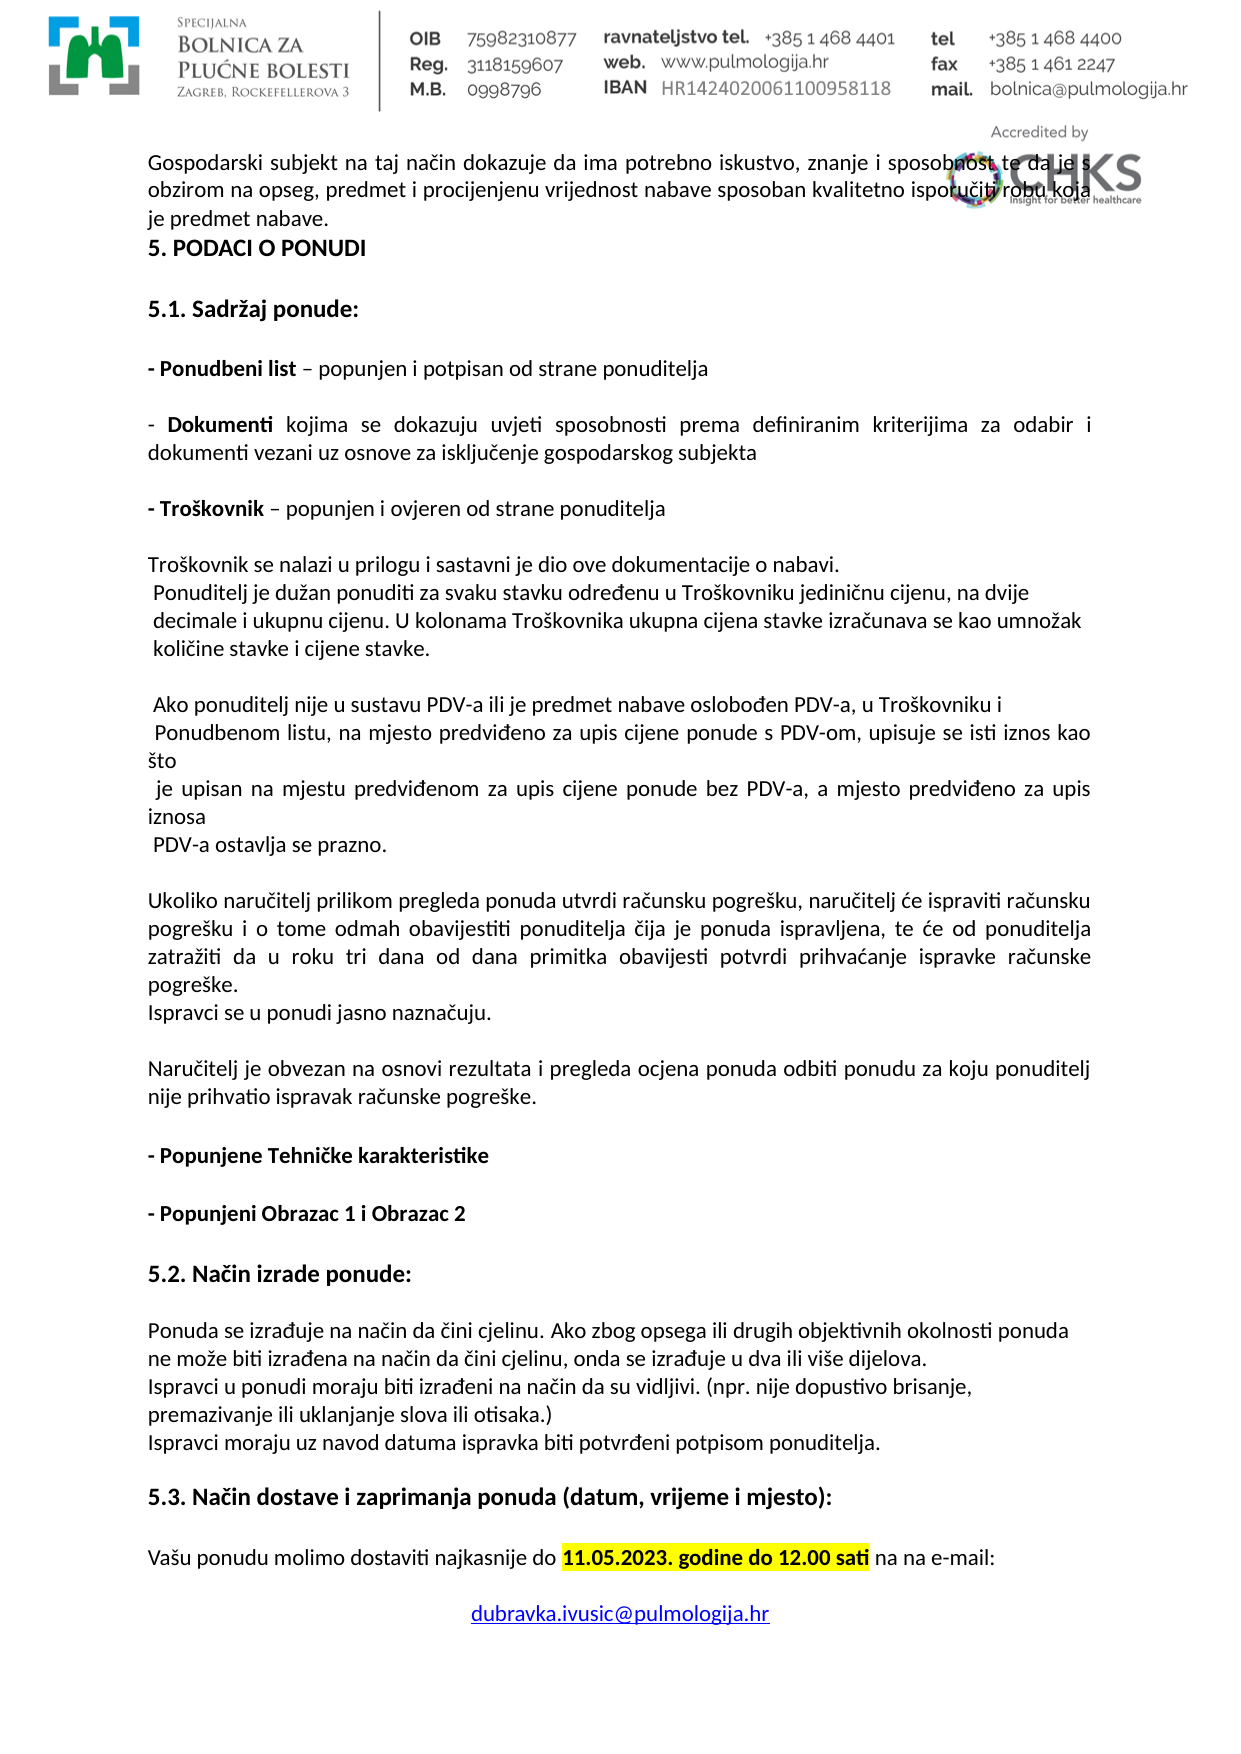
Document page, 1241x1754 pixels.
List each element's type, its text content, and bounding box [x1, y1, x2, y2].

text Ukoliko naručitelj prilikom pregleda ponuda utvrdi računsku pogrešku, naručitelj će ispraviti računsku pogrešku i o tome odmah obavijestiti ponuditelja čija je ponuda ispravljena, te će od ponuditelja zatražiti da u roku tri dana od dana primitka obavijesti potvrdi prihvaćanje ispravke računske pogreške. [148, 886, 1093, 998]
text količine stavke i cijene stavke. [148, 634, 1093, 662]
text - Troškovnik – popunjen i ovjeren od strane ponuditelja [148, 494, 1093, 522]
text decimale i ukupnu cijenu. U kolonama Troškovnika ukupna cijena stavke izračunava se kao umnožak [148, 606, 1093, 634]
text 5.2. Način izrade ponude: [148, 1258, 1093, 1288]
text je upisan na mjestu predviđenom za upis cijene ponude bez PDV-a, a mjesto predviđeno za upis iznosa [148, 774, 1093, 830]
text 5.1. Sadržaj ponude: [148, 293, 1093, 323]
text PDV-a ostavlja se prazno. [148, 830, 1093, 858]
text Ako ponuditelj nije u sustavu PDV-a ili je predmet nabave oslobođen PDV-a, u Troškovniku i [148, 690, 1093, 718]
text - Popunjeni Obrazac 1 i Obrazac 2 [148, 1199, 1093, 1227]
text - Ponudbeni list – popunjen i potpisan od strane ponuditelja [148, 354, 1093, 382]
text Ponuda se izrađuje na način da čini cjelinu. Ako zbog opsega ili drugih objektivnih okolnosti ponuda ne može biti izrađena na način da čini cjelinu, onda se izrađuje u dva ili više dijelova. [148, 1316, 1093, 1372]
picture [0, 0, 1239, 1752]
text Ispravci u ponudi moraju biti izrađeni na način da su vidljivi. (npr. nije dopustivo brisanje, premazivanje ili uklanjanje slova ili otisaka.) [148, 1372, 1093, 1428]
text - Popunjene Tehničke karakteristike [148, 1141, 1093, 1169]
text dubravka.ivusic@pulmologija.hr [148, 1599, 1093, 1627]
text 5.3. Način dostave i zaprimanja ponuda (datum, vrijeme i mjesto): [148, 1482, 1093, 1512]
text Vašu ponudu molimo dostaviti najkasnije do 11.05.2023. godine do 12.00 sati na na e-mail: [148, 1543, 562, 1571]
text 5. PODACI O PONUDI [148, 232, 1093, 262]
text Vašu ponudu molimo dostaviti najkasnije do 11.05.2023. godine do 12.00 sati na na e-mail: [869, 1543, 1093, 1571]
text Ponuditelj je dužan ponuditi za svaku stavku određenu u Troškovniku jediničnu cijenu, na dvije [148, 578, 1093, 606]
text Naručitelj je obvezan na osnovi rezultata i pregleda ocjena ponuda odbiti ponudu za koju ponuditelj nije prihvatio ispravak računske pogreške. [148, 1054, 1093, 1110]
text Ispravci moraju uz navod datuma ispravka biti potvrđeni potpisom ponuditelja. [148, 1428, 1093, 1457]
text Ispravci se u ponudi jasno naznačuju. [148, 998, 1093, 1026]
text Troškovnik se nalazi u prilogu i sastavni je dio ove dokumentacije o nabavi. [148, 550, 1093, 578]
text Ponudbenom listu, na mjesto predviđeno za upis cijene ponude s PDV-om, upisuje se isti iznos kao što [148, 718, 1093, 774]
text - Dokumenti kojima se dokazuju uvjeti sposobnosti prema definiranim kriterijima za odabir i dokumenti vezani uz osnove za isključenje gospodarskog subjekta [148, 410, 1093, 466]
text Gospodarski subjekt na taj način dokazuje da ima potrebno iskustvo, znanje i sposobnost te da je s obzirom na opseg, predmet i procijenjenu vrijednost nabave sposoban kvalitetno isporučiti robu koja je predmet nabave. [148, 148, 1093, 232]
